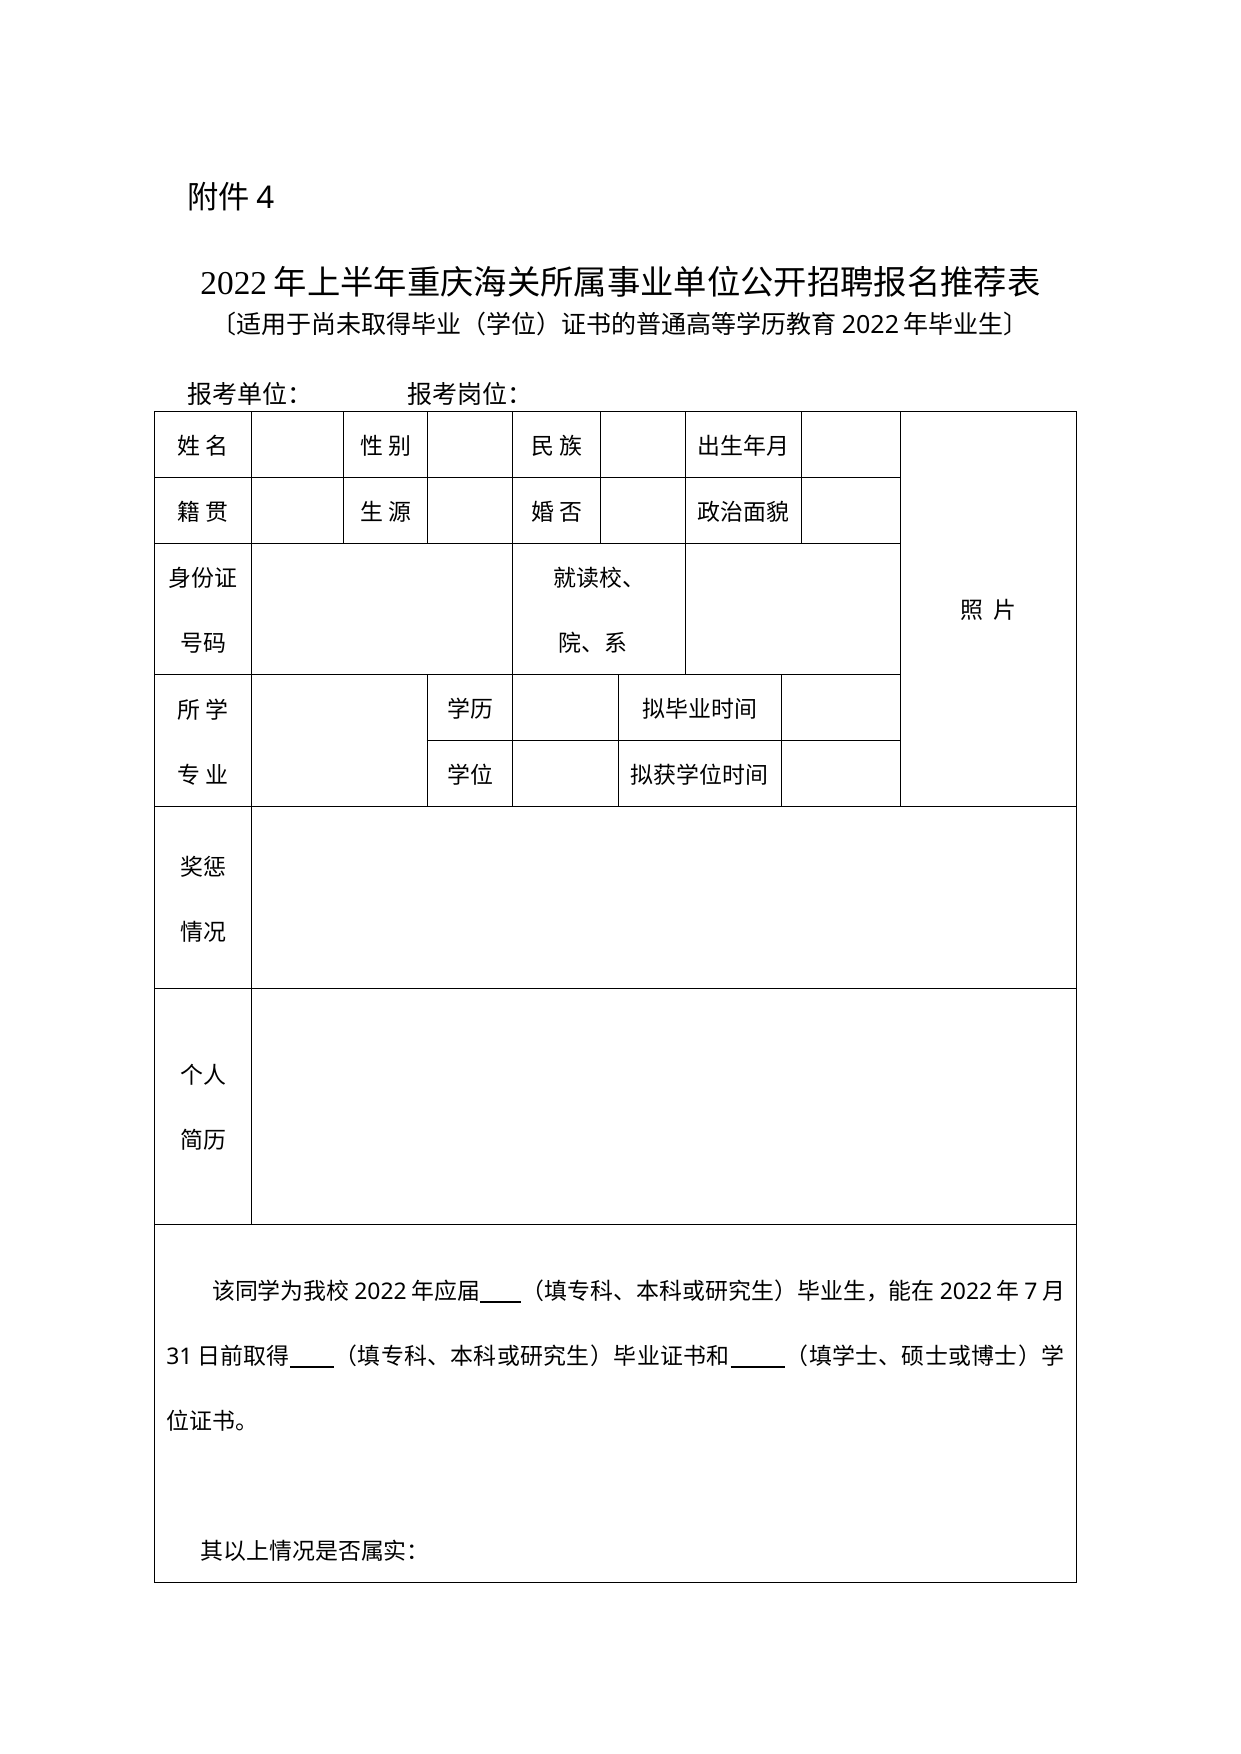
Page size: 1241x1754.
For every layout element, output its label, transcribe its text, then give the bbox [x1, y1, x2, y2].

table_cell 学历 [428, 675, 512, 740]
table_cell [252, 478, 343, 543]
text 报考单位： 报考岗位： [187, 375, 1053, 411]
table_cell 所 学 专 业 [155, 675, 251, 806]
table_cell [513, 675, 618, 740]
table_header [252, 412, 343, 477]
table_header 姓 名 [155, 412, 251, 477]
table_cell 生 源 [344, 478, 427, 543]
table_header 性 别 [344, 412, 427, 477]
table_cell [513, 741, 618, 806]
table_header 出生年月 [686, 412, 801, 477]
table_header [802, 412, 900, 477]
table_header 民 族 [513, 412, 600, 477]
table_cell 学位 [428, 741, 512, 806]
table_header [428, 412, 512, 477]
table_cell 拟获学位时间 [619, 741, 781, 806]
table_cell [252, 675, 427, 806]
table_cell 籍 贯 [155, 478, 251, 543]
table_cell [252, 544, 512, 674]
table_cell 个人 简历 [155, 989, 251, 1223]
table_cell [428, 478, 512, 543]
text 附件4 [187, 162, 1053, 227]
table_cell [601, 478, 685, 543]
table_cell [782, 675, 900, 740]
text 〔适用于尚未取得毕业（学位）证书的普通高等学历教育2022年毕业生〕 [187, 304, 1053, 341]
table_cell [252, 989, 1076, 1223]
table_cell [782, 741, 900, 806]
table_cell 就读校、 院、系 [513, 544, 685, 674]
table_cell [155, 1225, 1076, 1582]
table_cell 身份证号码 [155, 544, 251, 674]
table_header 照 片 [901, 412, 1076, 806]
table_cell 奖惩 情况 [155, 807, 251, 988]
text 2022年上半年重庆海关所属事业单位公开招聘报名推荐表 [187, 256, 1053, 304]
table_header [601, 412, 685, 477]
table_cell 婚 否 [513, 478, 600, 543]
table_cell [802, 478, 900, 543]
table_cell 拟毕业时间 [619, 675, 781, 740]
table_cell [686, 544, 900, 674]
table_cell [252, 807, 1076, 988]
table_cell 政治面貌 [686, 478, 801, 543]
